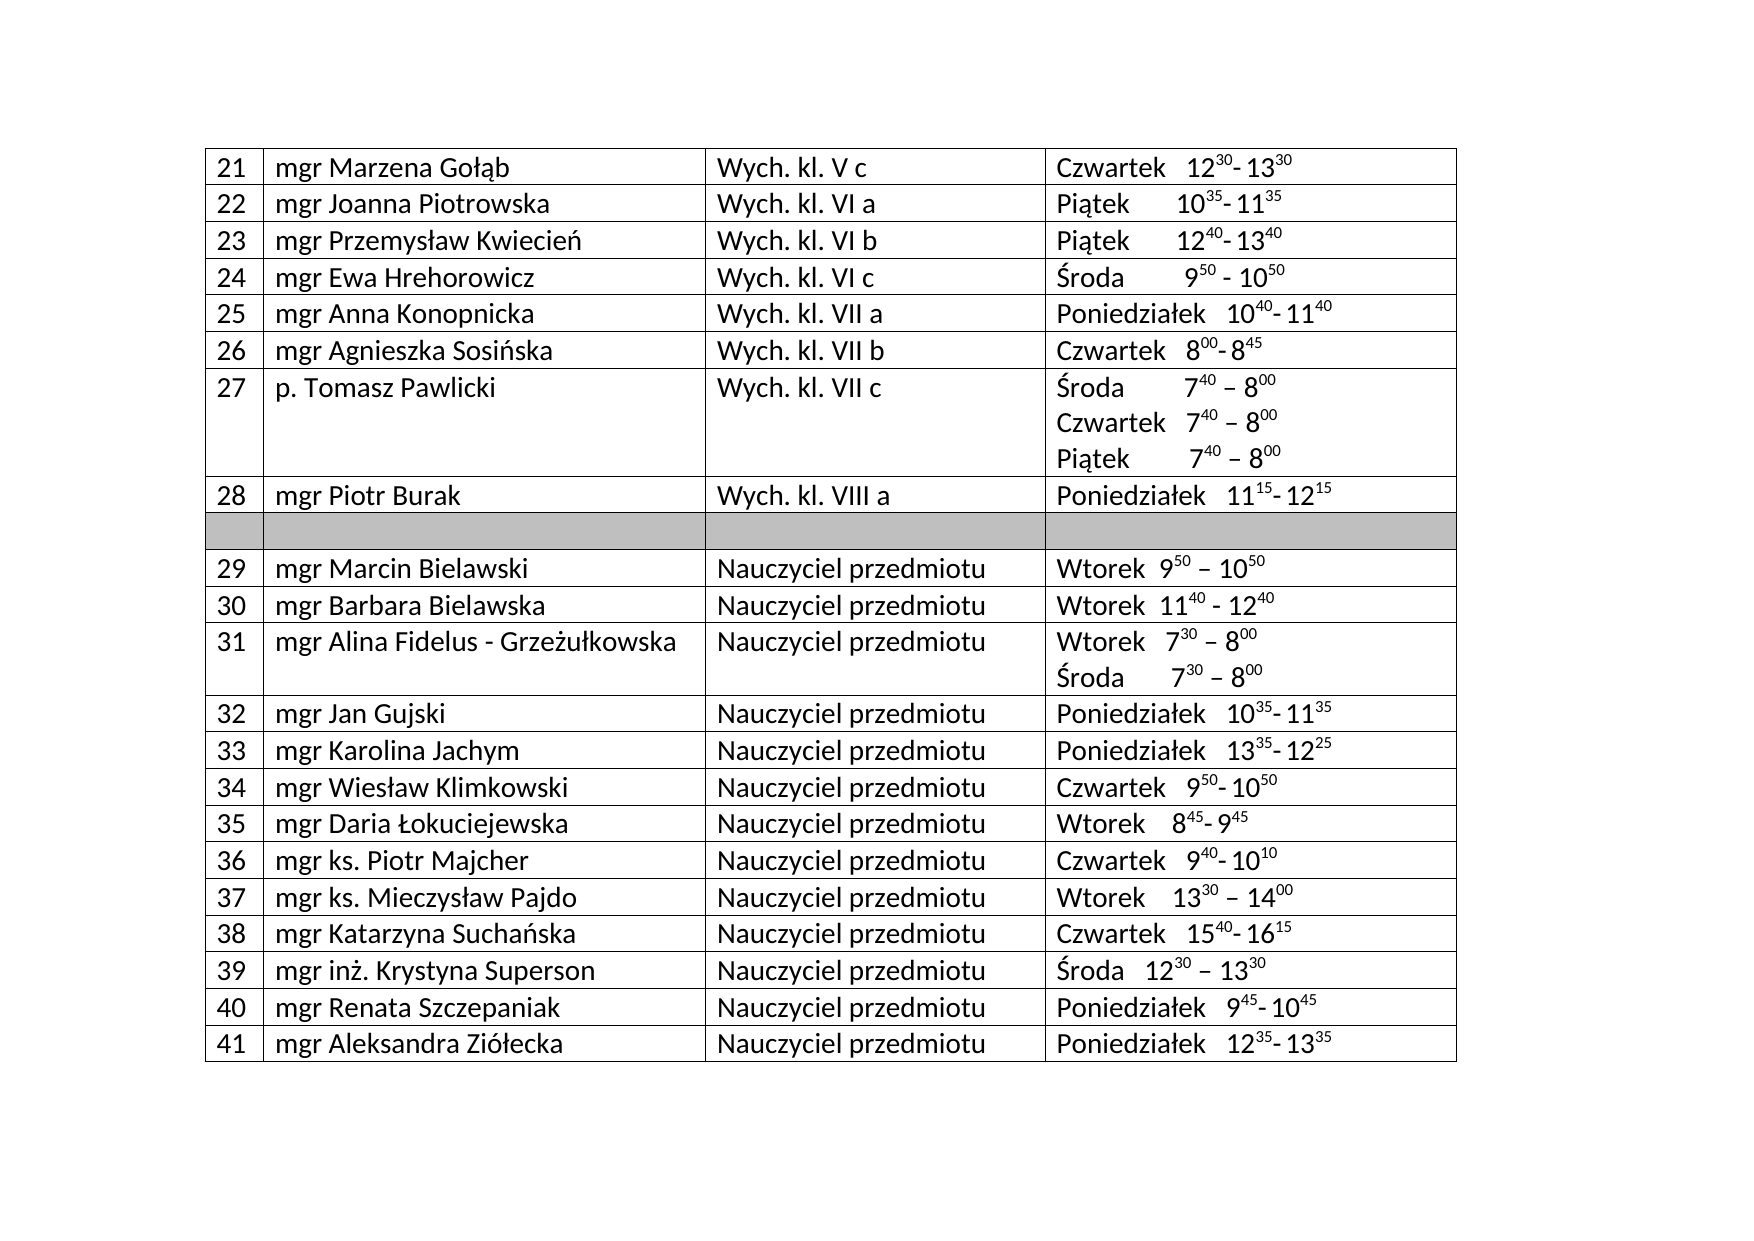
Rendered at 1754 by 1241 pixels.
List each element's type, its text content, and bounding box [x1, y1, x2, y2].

table_cell Wtorek 845- 945 [1046, 806, 1456, 841]
table_cell Nauczyciel przedmiotu [706, 696, 1045, 731]
table_cell Nauczyciel przedmiotu [706, 952, 1045, 988]
table_cell mgr Marcin Bielawski [264, 550, 705, 586]
table_cell Środa 740 – 800 Czwartek 740 – 800 Piątek 740 – 800 [1046, 369, 1456, 476]
table_cell Nauczyciel przedmiotu [706, 916, 1045, 951]
table_cell Nauczyciel przedmiotu [706, 769, 1045, 804]
table_cell Czwartek 1540- 1615 [1046, 916, 1456, 951]
table_cell Nauczyciel przedmiotu [706, 587, 1045, 622]
table_cell [1046, 513, 1456, 549]
table_cell [206, 513, 263, 549]
table_cell Nauczyciel przedmiotu [706, 989, 1045, 1024]
table_cell mgr Marzena Gołąb [264, 149, 705, 184]
table_cell Poniedziałek 1335- 1225 [1046, 732, 1456, 768]
table_cell Wtorek 1140 - 1240 [1046, 587, 1456, 622]
table_cell mgr Piotr Burak [264, 477, 705, 512]
table_cell 38 [206, 916, 263, 951]
table_cell Wych. kl. VII b [706, 332, 1045, 368]
table_cell mgr Alina Fidelus - Grzeżułkowska [264, 623, 705, 694]
table_cell 34 [206, 769, 263, 804]
table_cell 41 [206, 1026, 263, 1061]
table_cell Nauczyciel przedmiotu [706, 550, 1045, 586]
table_cell mgr Aleksandra Ziółecka [264, 1026, 705, 1061]
table_cell mgr Daria Łokuciejewska [264, 806, 705, 841]
table_cell 32 [206, 696, 263, 731]
table_cell Wych. kl. VI c [706, 259, 1045, 294]
table_cell Nauczyciel przedmiotu [706, 806, 1045, 841]
table_cell mgr Barbara Bielawska [264, 587, 705, 622]
table_cell 24 [206, 259, 263, 294]
table_cell mgr Karolina Jachym [264, 732, 705, 768]
table_cell [706, 513, 1045, 549]
table_cell Środa 950 - 1050 [1046, 259, 1456, 294]
table_cell Poniedziałek 1040- 1140 [1046, 295, 1456, 331]
table_cell Nauczyciel przedmiotu [706, 623, 1045, 694]
table_cell Wtorek 730 – 800 Środa 730 – 800 [1046, 623, 1456, 694]
table_cell 26 [206, 332, 263, 368]
table_cell mgr Ewa Hrehorowicz [264, 259, 705, 294]
table_cell mgr Jan Gujski [264, 696, 705, 731]
table_cell Czwartek 940- 1010 [1046, 842, 1456, 878]
table_cell 37 [206, 879, 263, 914]
table_cell 30 [206, 587, 263, 622]
table_cell 27 [206, 369, 263, 476]
table_cell Wych. kl. V c [706, 149, 1045, 184]
table_cell mgr ks. Piotr Majcher [264, 842, 705, 878]
table_cell 23 [206, 222, 263, 258]
table_cell Wtorek 1330 – 1400 [1046, 879, 1456, 914]
table_cell Wych. kl. VII a [706, 295, 1045, 331]
table_cell Czwartek 1230- 1330 [1046, 149, 1456, 184]
table_cell 33 [206, 732, 263, 768]
table_cell mgr inż. Krystyna Superson [264, 952, 705, 988]
table_cell Środa 1230 – 1330 [1046, 952, 1456, 988]
table_cell Nauczyciel przedmiotu [706, 879, 1045, 914]
table_cell Wych. kl. VII c [706, 369, 1045, 476]
table_cell Wych. kl. VI a [706, 185, 1045, 221]
table_cell 25 [206, 295, 263, 331]
table_cell 35 [206, 806, 263, 841]
table_cell 31 [206, 623, 263, 694]
table_cell 22 [206, 185, 263, 221]
table_cell p. Tomasz Pawlicki [264, 369, 705, 476]
table_cell Piątek 1035- 1135 [1046, 185, 1456, 221]
table_cell mgr ks. Mieczysław Pajdo [264, 879, 705, 914]
table_cell 21 [206, 149, 263, 184]
table_cell Piątek 1240- 1340 [1046, 222, 1456, 258]
table_cell mgr Katarzyna Suchańska [264, 916, 705, 951]
table_cell Nauczyciel przedmiotu [706, 732, 1045, 768]
table_cell mgr Anna Konopnicka [264, 295, 705, 331]
table_cell Czwartek 950- 1050 [1046, 769, 1456, 804]
table_cell 36 [206, 842, 263, 878]
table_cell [706, 1026, 1045, 1061]
table_cell 28 [206, 477, 263, 512]
table_cell Wych. kl. VIII a [706, 477, 1045, 512]
table_cell mgr Przemysław Kwiecień [264, 222, 705, 258]
table_cell Poniedziałek 1115- 1215 [1046, 477, 1456, 512]
table_cell mgr Joanna Piotrowska [264, 185, 705, 221]
table_cell Czwartek 800- 845 [1046, 332, 1456, 368]
table_cell [264, 513, 705, 549]
table_cell Poniedziałek 1235- 1335 [1046, 1026, 1456, 1061]
table_cell mgr Wiesław Klimkowski [264, 769, 705, 804]
table_cell Poniedziałek 1035- 1135 [1046, 696, 1456, 731]
table_cell 39 [206, 952, 263, 988]
table_cell Nauczyciel przedmiotu [706, 842, 1045, 878]
table_cell Wtorek 950 – 1050 [1046, 550, 1456, 586]
table_cell Wych. kl. VI b [706, 222, 1045, 258]
table_cell Poniedziałek 945- 1045 [1046, 989, 1456, 1024]
table_cell mgr Agnieszka Sosińska [264, 332, 705, 368]
table_cell mgr Renata Szczepaniak [264, 989, 705, 1024]
table_cell 40 [206, 989, 263, 1024]
table_cell 29 [206, 550, 263, 586]
